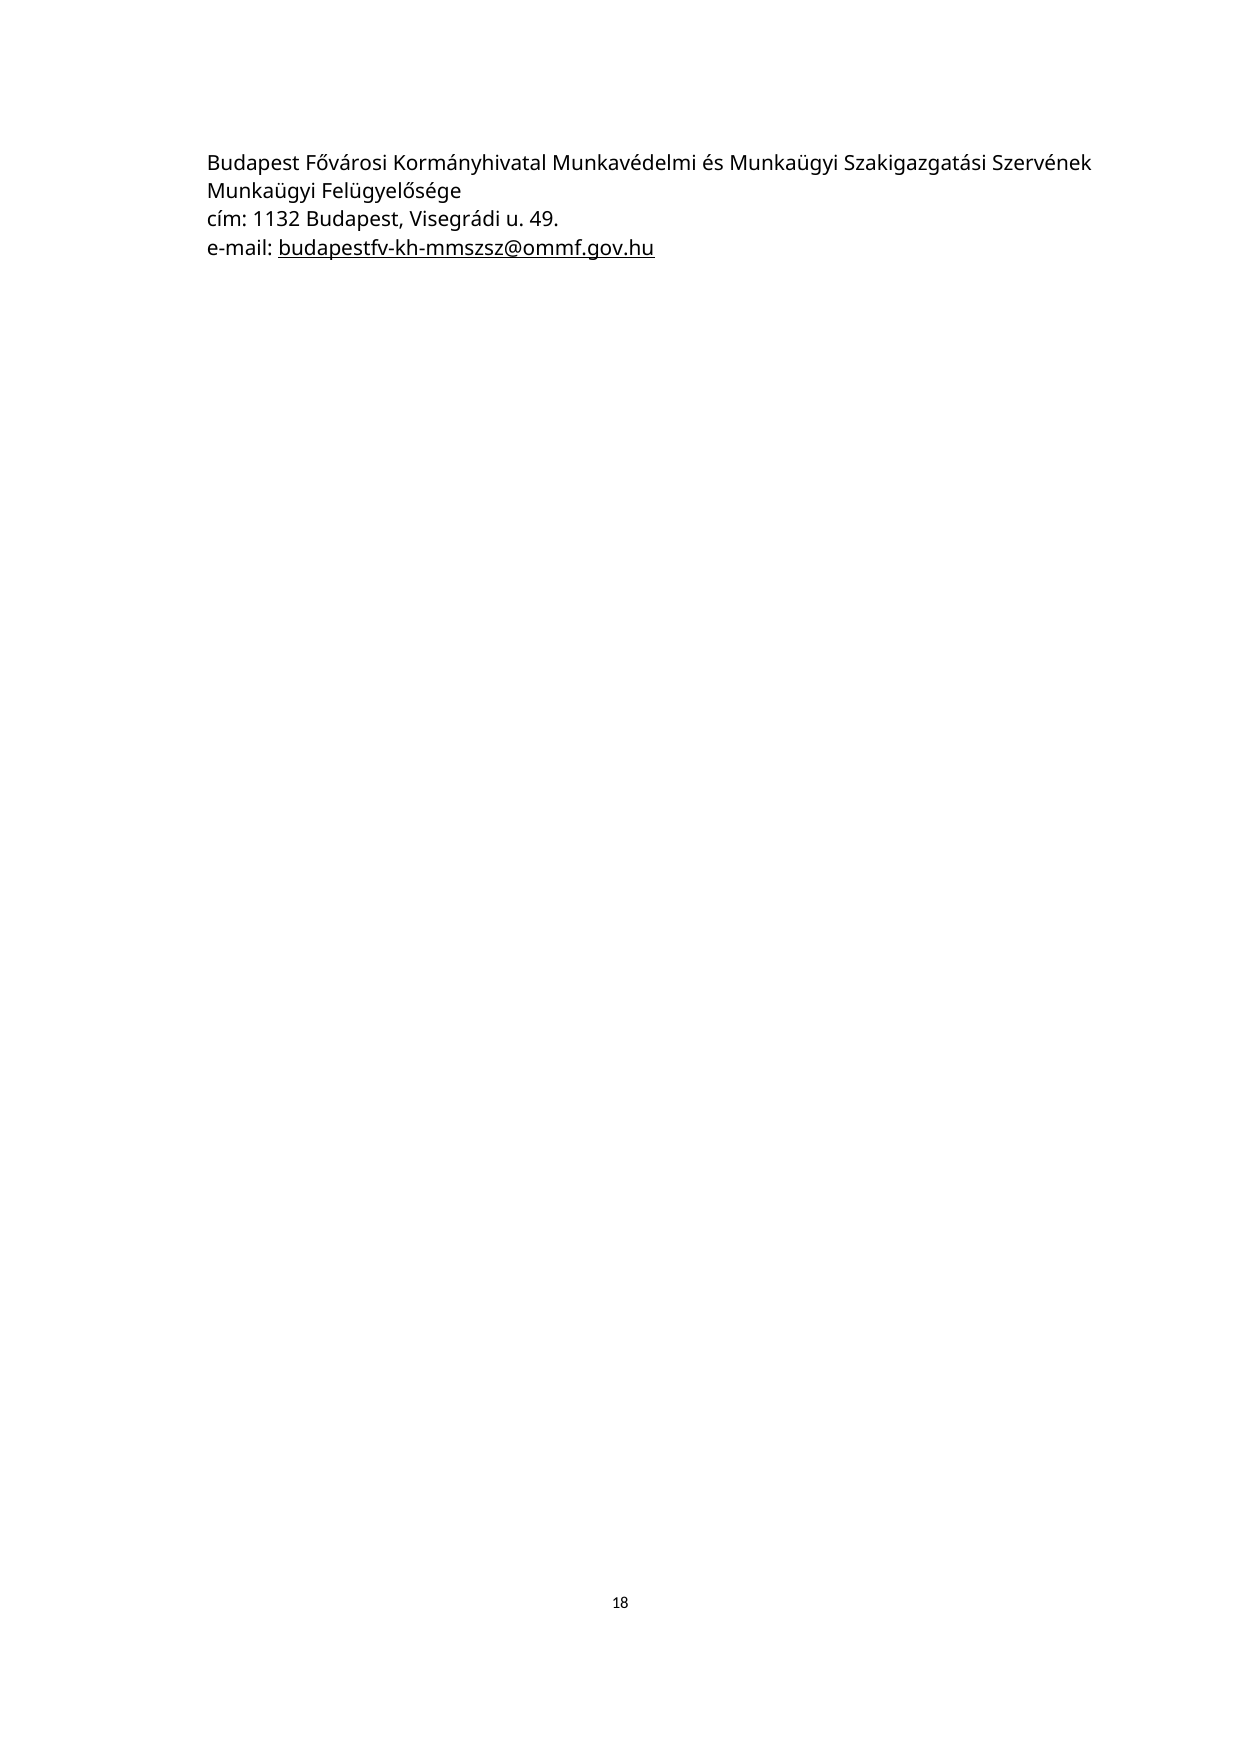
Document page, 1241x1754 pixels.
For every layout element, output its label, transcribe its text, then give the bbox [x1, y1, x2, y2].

text Budapest Fővárosi Kormányhivatal Munkavédelmi és Munkaügyi Szakigazgatási Szervének Munkaügyi Felügyelősége [207, 148, 1093, 204]
text cím: 1132 Budapest, Visegrádi u. 49. [207, 204, 1093, 233]
text e-mail: budapestfv-kh-mmszsz@ommf.gov.hu [207, 233, 1093, 261]
